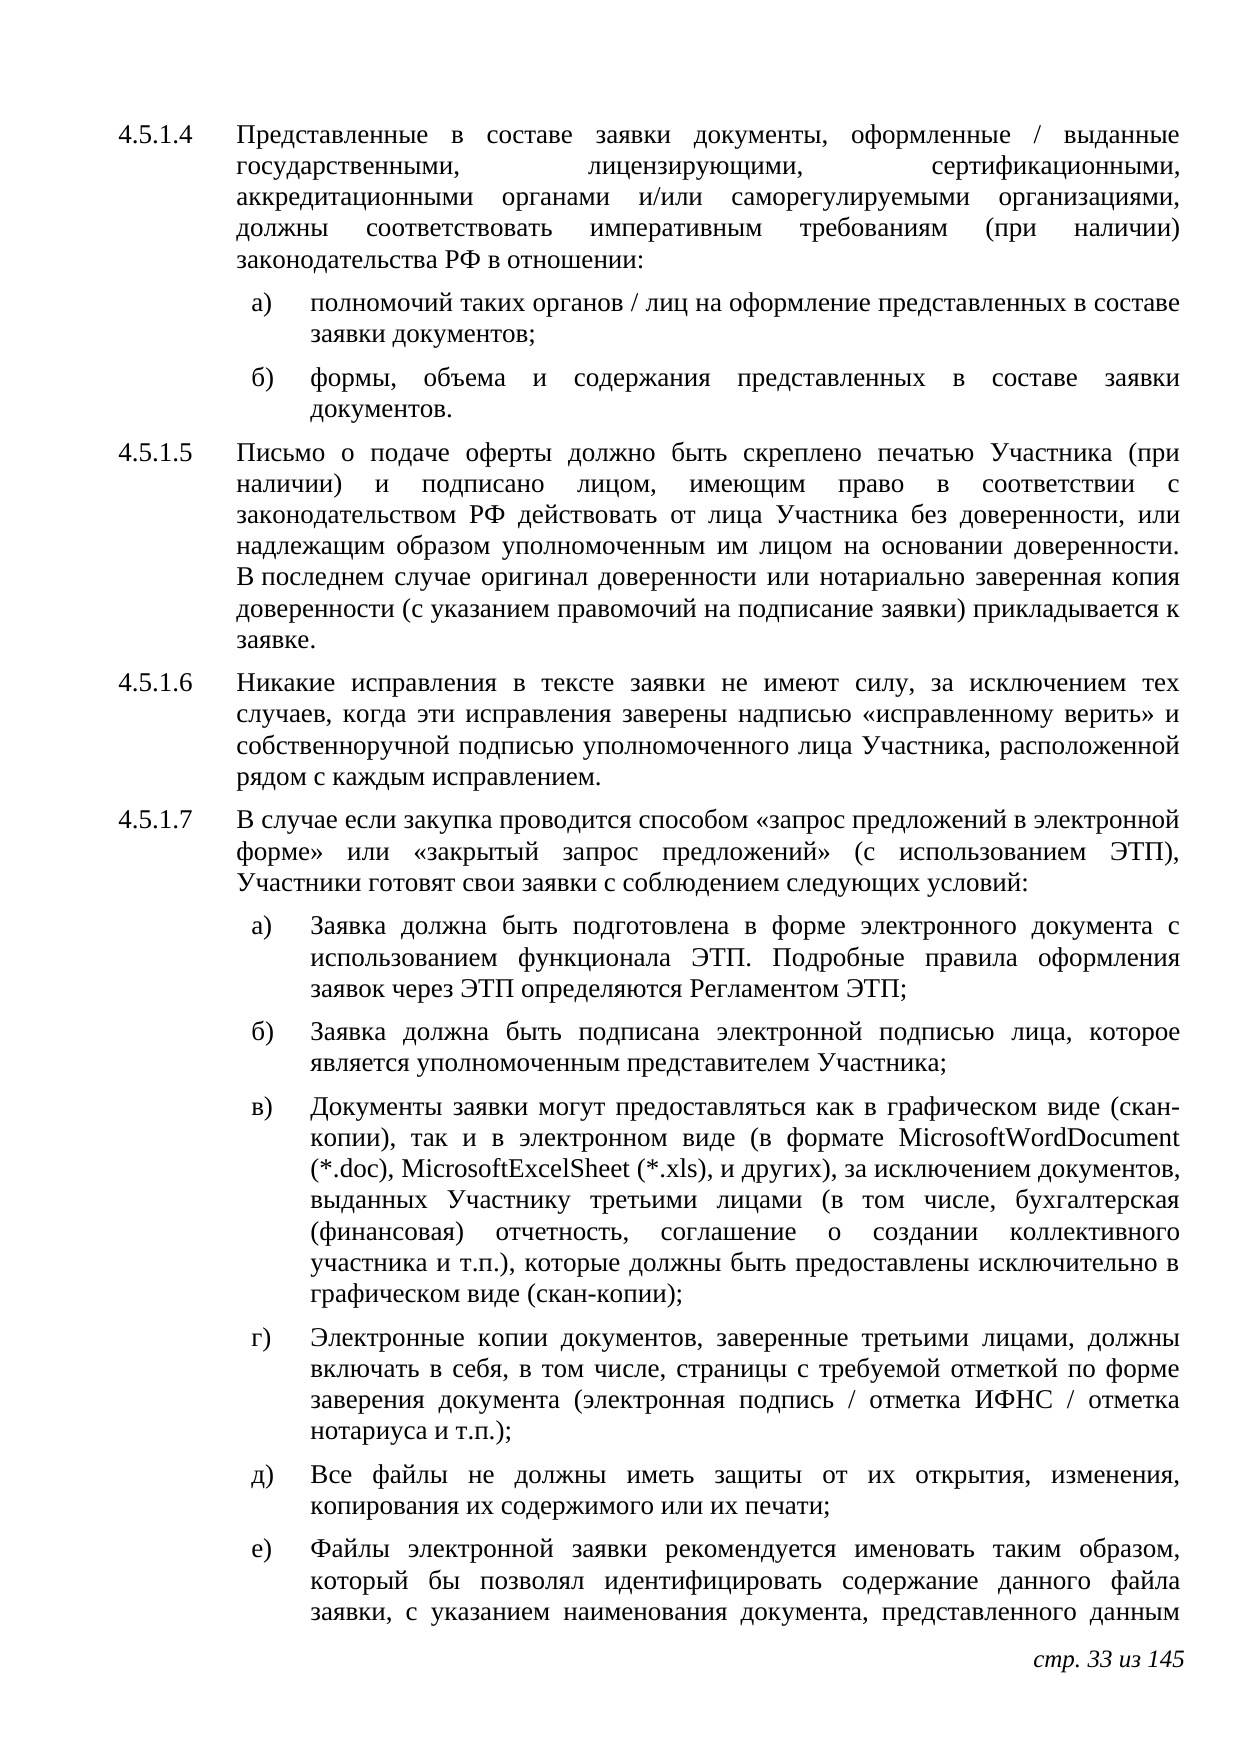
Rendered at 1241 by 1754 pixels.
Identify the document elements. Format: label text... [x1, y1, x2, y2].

text Электронные копии документов, заверенные третьими лицами, должны включать в себя, в том числе, страницы с требуемой отметкой по форме заверения документа (электронная подпись / отметка ИФНС / отметка нотариуса и т.п.); [251, 1321, 1181, 1445]
list Никакие исправления в тексте заявки не имеют силу, за исключением тех случаев, когда эти исправления заверены надписью «исправленному верить» и собственноручной подписью уполномоченного лица Участника, расположенной рядом с каждым исправлением. [118, 666, 1181, 791]
text Все файлы не должны иметь защиты от их открытия, изменения, копирования их содержимого или их печати; [251, 1458, 1181, 1520]
list формы, объема и содержания представленных в составе заявки документов. [251, 361, 1181, 423]
text Документы заявки могут предоставляться как в графическом виде (скан-копии), так и в электронном виде (в формате MicrosoftWordDocument (*.doc), MicrosoftExcelSheet (*.xls), и других), за исключением документов, выданных Участнику третьими лицами (в том числе, бухгалтерская (финансовая) отчетность, соглашение о создании коллективного участника и т.п.), которые должны быть предоставлены исключительно в графическом виде (скан-копии); [251, 1090, 1181, 1308]
text В случае если закупка проводится способом «запрос предложений в электронной форме» или «закрытый запрос предложений» (с использованием ЭТП), Участники готовят свои заявки с соблюдением следующих условий: [118, 803, 1181, 897]
list Письмо о подаче оферты должно быть скреплено печатью Участника (при наличии) и подписано лицом, имеющим право в соответствии с законодательством РФ действовать от лица Участника без доверенности, или надлежащим образом уполномоченным им лицом на основании доверенности. В последнем случае оригинал доверенности или нотариально заверенная копия доверенности (с указанием правомочий на подписание заявки) прикладывается к заявке. [118, 436, 1181, 654]
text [251, 1533, 1181, 1626]
list полномочий таких органов / лиц на оформление представленных в составе заявки документов; [251, 286, 1181, 349]
text Заявка должна быть подписана электронной подписью лица, которое является уполномоченным представителем Участника; [251, 1015, 1181, 1078]
text Представленные в составе заявки документы, оформленные / выданные государственными, лицензирующими, сертификационными, аккредитационными органами и/или саморегулируемыми организациями, должны соответствовать императивным требованиям (при наличии) законодательства РФ в отношении: [118, 118, 1181, 274]
text Заявка должна быть подготовлена в форме электронного документа с использованием функционала ЭТП. Подробные правила оформления заявок через ЭТП определяются Регламентом ЭТП; [251, 909, 1181, 1003]
